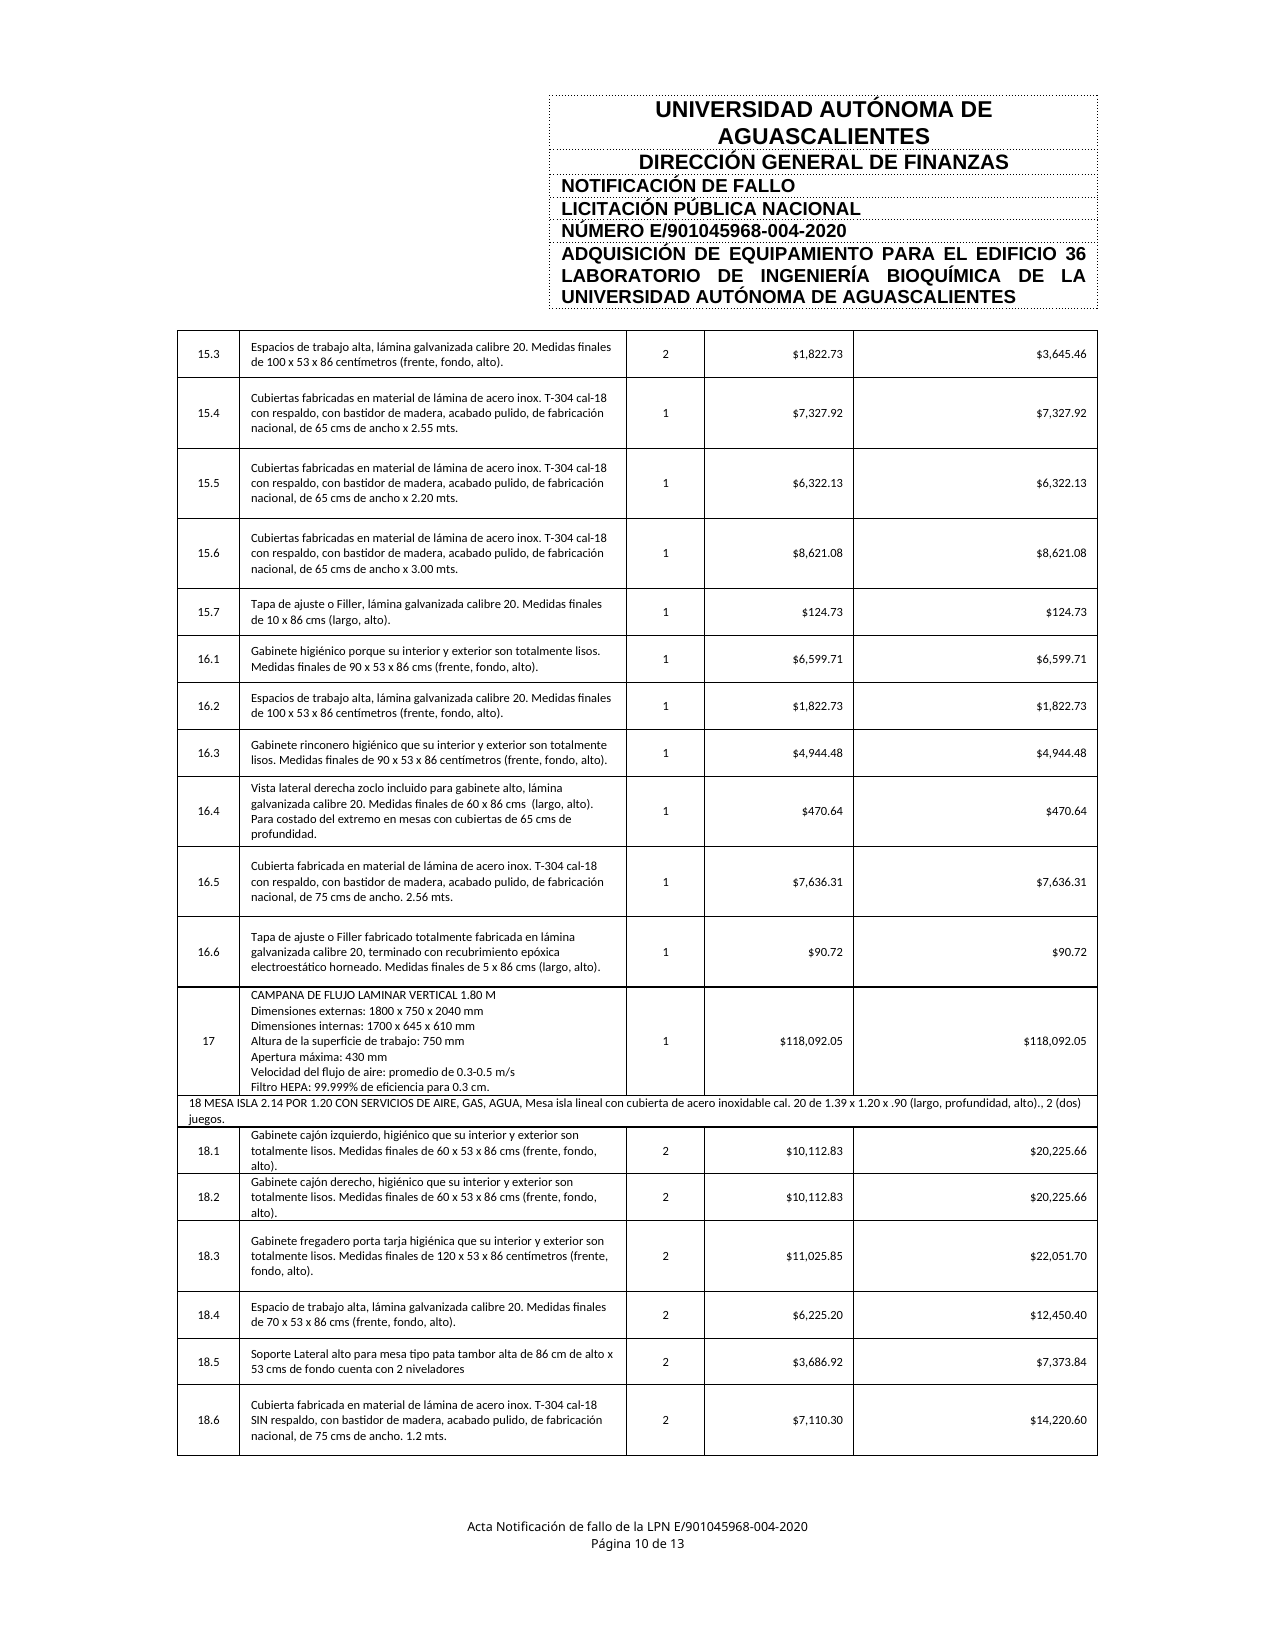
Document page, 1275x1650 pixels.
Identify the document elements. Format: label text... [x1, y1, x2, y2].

table_cell 16.2 [178, 683, 239, 729]
table_cell Soporte Lateral alto para mesa tipo pata tambor alta de 86 cm de alto x 53 cms de fondo cuenta con 2 niveladores [240, 1339, 626, 1384]
table_cell $6,225.20 [705, 1292, 853, 1337]
table_cell 15.6 [178, 519, 239, 588]
table_cell 2 [627, 331, 704, 377]
table_cell Gabinete fregadero porta tarja higiénica que su interior y exterior son totalmente lisos. Medidas finales de 120 x 53 x 86 centímetros (frente, fondo, alto). [240, 1221, 626, 1291]
table_cell 2 [627, 1174, 704, 1220]
table_cell $1,822.73 [854, 683, 1097, 729]
table_cell Tapa de ajuste o Filler, lámina galvanizada calibre 20. Medidas finales de 10 x 86 cms (largo, alto). [240, 589, 626, 635]
table_cell 1 [627, 917, 704, 986]
table_cell $14,220.60 [854, 1385, 1097, 1455]
table_cell $7,327.92 [705, 378, 853, 447]
table_cell $6,599.71 [854, 636, 1097, 682]
table_cell 2 [627, 1292, 704, 1337]
table_cell $7,636.31 [705, 847, 853, 916]
table_cell $20,225.66 [854, 1128, 1097, 1173]
table_cell $124.73 [705, 589, 853, 635]
table_cell $7,110.30 [705, 1385, 853, 1455]
table_cell 1 [627, 589, 704, 635]
table_cell 1 [627, 988, 704, 1095]
table_cell $10,112.83 [705, 1174, 853, 1220]
table_cell 1 [627, 519, 704, 588]
table_cell Vista lateral derecha zoclo incluido para gabinete alto, lámina galvanizada calibre 20. Medidas finales de 60 x 86 cms (largo, alto). Para costado del extremo en mesas con cubiertas de 65 cms de profundidad. [240, 777, 626, 846]
table_cell 18.5 [178, 1339, 239, 1384]
table_cell 16.3 [178, 730, 239, 776]
table_cell 1 [627, 378, 704, 447]
table_cell 2 [627, 1385, 704, 1455]
table_cell 2 [627, 1128, 704, 1173]
table_cell $12,450.40 [854, 1292, 1097, 1337]
table_cell $470.64 [854, 777, 1097, 846]
table_cell 18.4 [178, 1292, 239, 1337]
table_cell Cubiertas fabricadas en material de lámina de acero inox. T-304 cal-18 con respaldo, con bastidor de madera, acabado pulido, de fabricación nacional, de 65 cms de ancho x 3.00 mts. [240, 519, 626, 588]
table_cell 18 MESA ISLA 2.14 POR 1.20 CON SERVICIOS DE AIRE, GAS, AGUA, Mesa isla lineal con cubierta de acero inoxidable cal. 20 de 1.39 x 1.20 x .90 (largo, profundidad, alto)., 2 (dos) juegos. [178, 1096, 1097, 1126]
table_cell $8,621.08 [854, 519, 1097, 588]
table_cell 16.4 [178, 777, 239, 846]
table_cell 15.5 [178, 449, 239, 518]
table_cell Gabinete cajón izquierdo, higiénico que su interior y exterior son totalmente lisos. Medidas finales de 60 x 53 x 86 cms (frente, fondo, alto). [240, 1128, 626, 1173]
table_cell 1 [627, 683, 704, 729]
table_cell $7,373.84 [854, 1339, 1097, 1384]
table_cell $6,322.13 [854, 449, 1097, 518]
table_cell $1,822.73 [705, 331, 853, 377]
table_cell Espacios de trabajo alta, lámina galvanizada calibre 20. Medidas finales de 100 x 53 x 86 centímetros (frente, fondo, alto). [240, 331, 626, 377]
table_cell 17 [178, 988, 239, 1095]
table_cell $90.72 [705, 917, 853, 986]
table_cell Gabinete higiénico porque su interior y exterior son totalmente lisos. Medidas finales de 90 x 53 x 86 cms (frente, fondo, alto). [240, 636, 626, 682]
table_cell CAMPANA DE FLUJO LAMINAR VERTICAL 1.80 M Dimensiones externas: 1800 x 750 x 2040 mm Dimensiones internas: 1700 x 645 x 610 mm Altura de la superficie de trabajo: 750 mm Apertura máxima: 430 mm Velocidad del flujo de aire: promedio de 0.3-0.5 m/s Filtro HEPA: 99.999% de eficiencia para 0.3 cm. [240, 988, 626, 1095]
table_cell Espacios de trabajo alta, lámina galvanizada calibre 20. Medidas finales de 100 x 53 x 86 centímetros (frente, fondo, alto). [240, 683, 626, 729]
table_cell Tapa de ajuste o Filler fabricado totalmente fabricada en lámina galvanizada calibre 20, terminado con recubrimiento epóxica electroestático horneado. Medidas finales de 5 x 86 cms (largo, alto). [240, 917, 626, 986]
table_cell Cubierta fabricada en material de lámina de acero inox. T-304 cal-18 SIN respaldo, con bastidor de madera, acabado pulido, de fabricación nacional, de 75 cms de ancho. 1.2 mts. [240, 1385, 626, 1455]
table_cell 18.1 [178, 1128, 239, 1173]
table_cell 15.3 [178, 331, 239, 377]
table_cell $124.73 [854, 589, 1097, 635]
table_cell 18.3 [178, 1221, 239, 1291]
table_cell 2 [627, 1339, 704, 1384]
table_cell $7,636.31 [854, 847, 1097, 916]
table_cell $6,599.71 [705, 636, 853, 682]
table_cell $118,092.05 [705, 988, 853, 1095]
table_cell Espacio de trabajo alta, lámina galvanizada calibre 20. Medidas finales de 70 x 53 x 86 cms (frente, fondo, alto). [240, 1292, 626, 1337]
table_cell $470.64 [705, 777, 853, 846]
table_cell 16.1 [178, 636, 239, 682]
table_cell $8,621.08 [705, 519, 853, 588]
table_cell $6,322.13 [705, 449, 853, 518]
table_cell 16.5 [178, 847, 239, 916]
table_cell 1 [627, 847, 704, 916]
table_cell 2 [627, 1221, 704, 1291]
table_cell 1 [627, 636, 704, 682]
table_cell $118,092.05 [854, 988, 1097, 1095]
table_cell 1 [627, 777, 704, 846]
table_cell $3,645.46 [854, 331, 1097, 377]
table_cell $4,944.48 [854, 730, 1097, 776]
table_cell 16.6 [178, 917, 239, 986]
table_cell $4,944.48 [705, 730, 853, 776]
table_cell $1,822.73 [705, 683, 853, 729]
table_cell 15.4 [178, 378, 239, 447]
table_cell 18.2 [178, 1174, 239, 1220]
table_cell $90.72 [854, 917, 1097, 986]
table_cell $3,686.92 [705, 1339, 853, 1384]
table_cell $10,112.83 [705, 1128, 853, 1173]
table_cell $7,327.92 [854, 378, 1097, 447]
table_cell $22,051.70 [854, 1221, 1097, 1291]
table_cell Cubiertas fabricadas en material de lámina de acero inox. T-304 cal-18 con respaldo, con bastidor de madera, acabado pulido, de fabricación nacional, de 65 cms de ancho x 2.55 mts. [240, 378, 626, 447]
table_cell Cubierta fabricada en material de lámina de acero inox. T-304 cal-18 con respaldo, con bastidor de madera, acabado pulido, de fabricación nacional, de 75 cms de ancho. 2.56 mts. [240, 847, 626, 916]
table_cell 18.6 [178, 1385, 239, 1455]
table_cell 1 [627, 730, 704, 776]
table_cell Gabinete cajón derecho, higiénico que su interior y exterior son totalmente lisos. Medidas finales de 60 x 53 x 86 cms (frente, fondo, alto). [240, 1174, 626, 1220]
table_cell Gabinete rinconero higiénico que su interior y exterior son totalmente lisos. Medidas finales de 90 x 53 x 86 centímetros (frente, fondo, alto). [240, 730, 626, 776]
table_cell Cubiertas fabricadas en material de lámina de acero inox. T-304 cal-18 con respaldo, con bastidor de madera, acabado pulido, de fabricación nacional, de 65 cms de ancho x 2.20 mts. [240, 449, 626, 518]
table_cell $11,025.85 [705, 1221, 853, 1291]
table_cell 1 [627, 449, 704, 518]
table_cell $20,225.66 [854, 1174, 1097, 1220]
table_cell 15.7 [178, 589, 239, 635]
